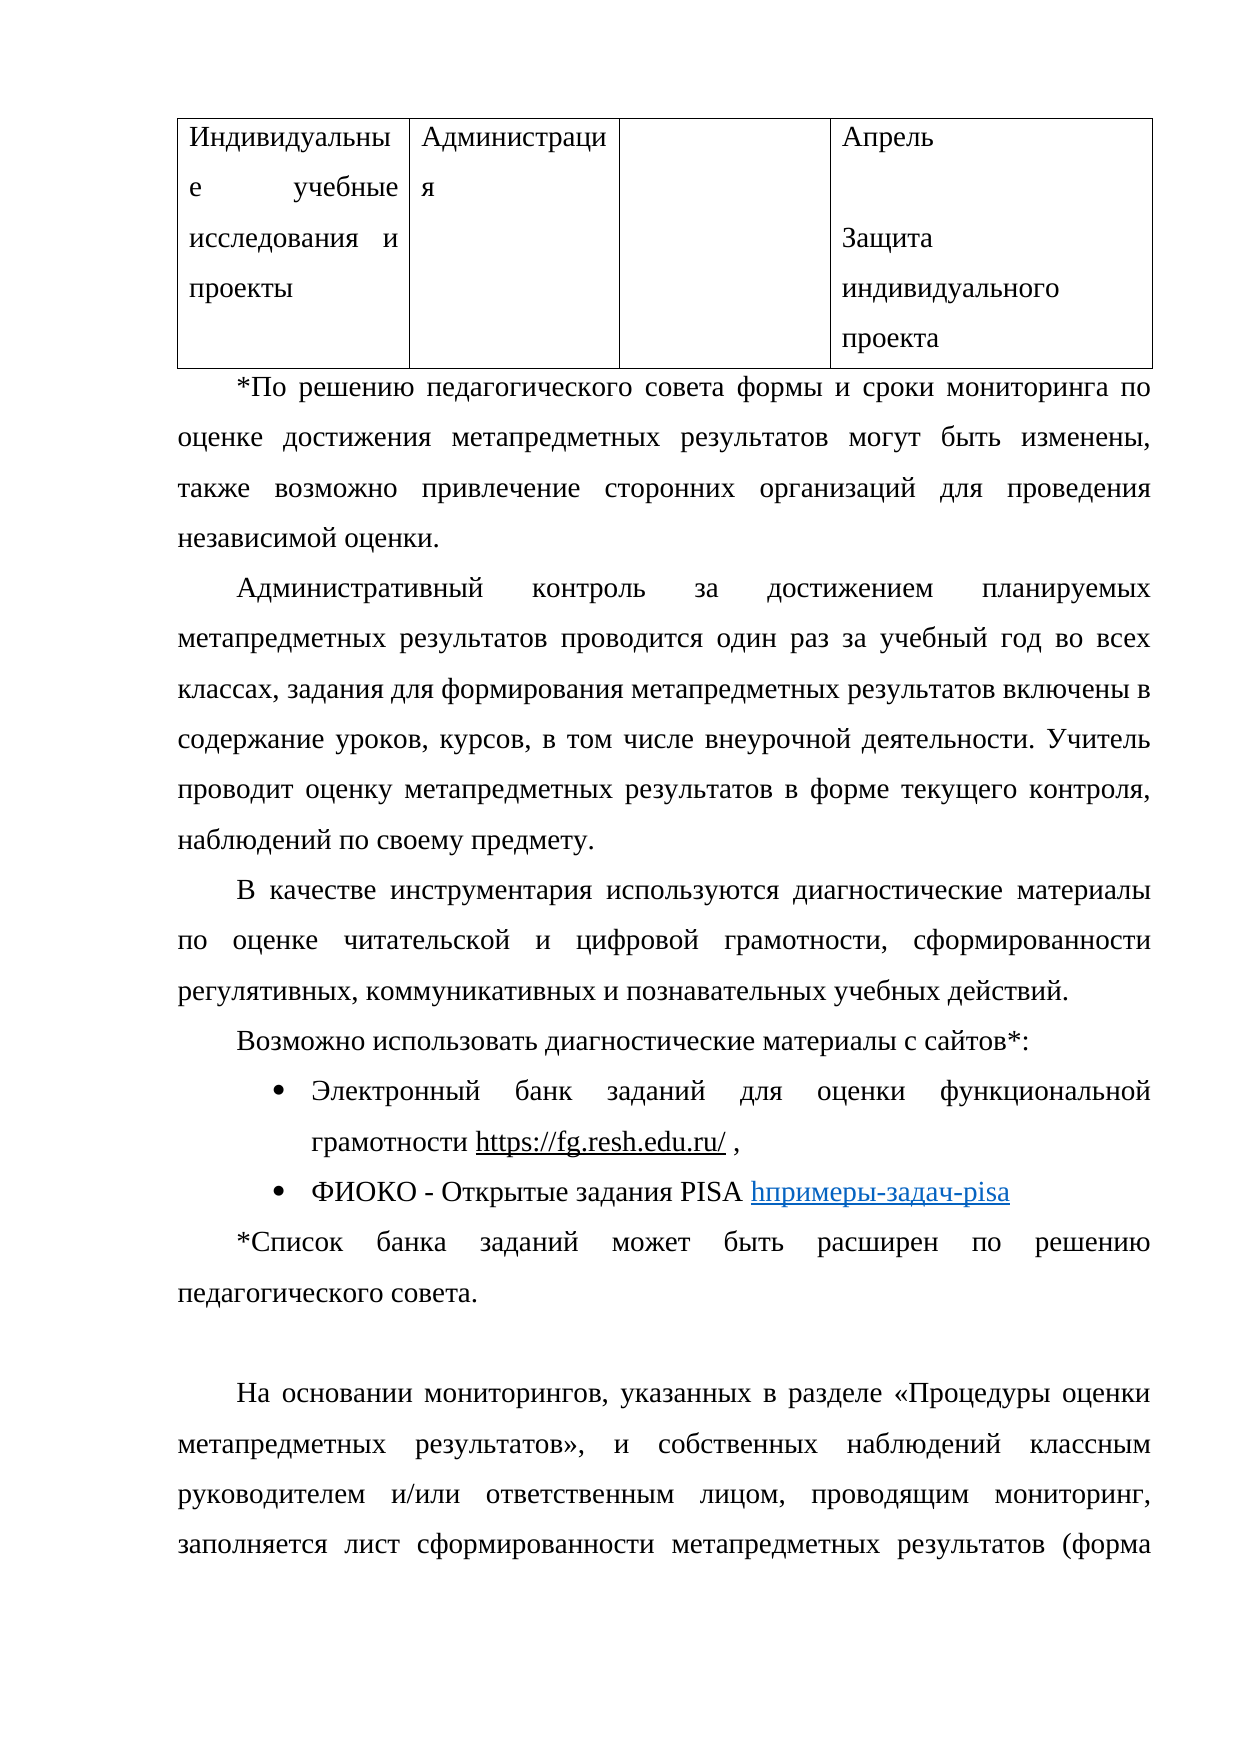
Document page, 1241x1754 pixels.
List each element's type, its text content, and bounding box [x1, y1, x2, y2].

text *По решению педагогического совета формы и сроки мониторинга по оценке достижения метапредметных результатов могут быть изменены, также возможно привлечение сторонних организаций для проведения независимой оценки. [177, 369, 1152, 553]
table_cell Администрация [410, 119, 619, 368]
text В качестве инструментария используются диагностические материалы по оценке читательской и цифровой грамотности, сформированности регулятивных, коммуникативных и познавательных учебных действий. [177, 872, 1152, 1006]
table_cell [620, 119, 830, 368]
text *Список банка заданий может быть расширен по решению педагогического совета. [177, 1224, 1152, 1308]
text Административный контроль за достижением планируемых метапредметных результатов проводится один раз за учебный год во всех классах, задания для формирования метапредметных результатов включены в содержание уроков, курсов, в том числе внеурочной деятельности. Учитель проводит оценку метапредметных результатов в форме текущего контроля, наблюдений по своему предмету. [177, 570, 1152, 855]
table_cell Индивидуальные учебные исследования и проекты [178, 119, 409, 368]
text Возможно использовать диагностические материалы с сайтов*: [177, 1023, 1152, 1057]
table_cell Апрель Защита индивидуального проекта [831, 119, 1152, 368]
list Электронный банк заданий для оценки функциональной грамотности https://fg.resh.edu.ru/ , [274, 1073, 1152, 1157]
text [177, 1376, 1152, 1560]
list ФИОКО - Открытые задания PISA hпримеры-задач-pisa [274, 1174, 1152, 1208]
